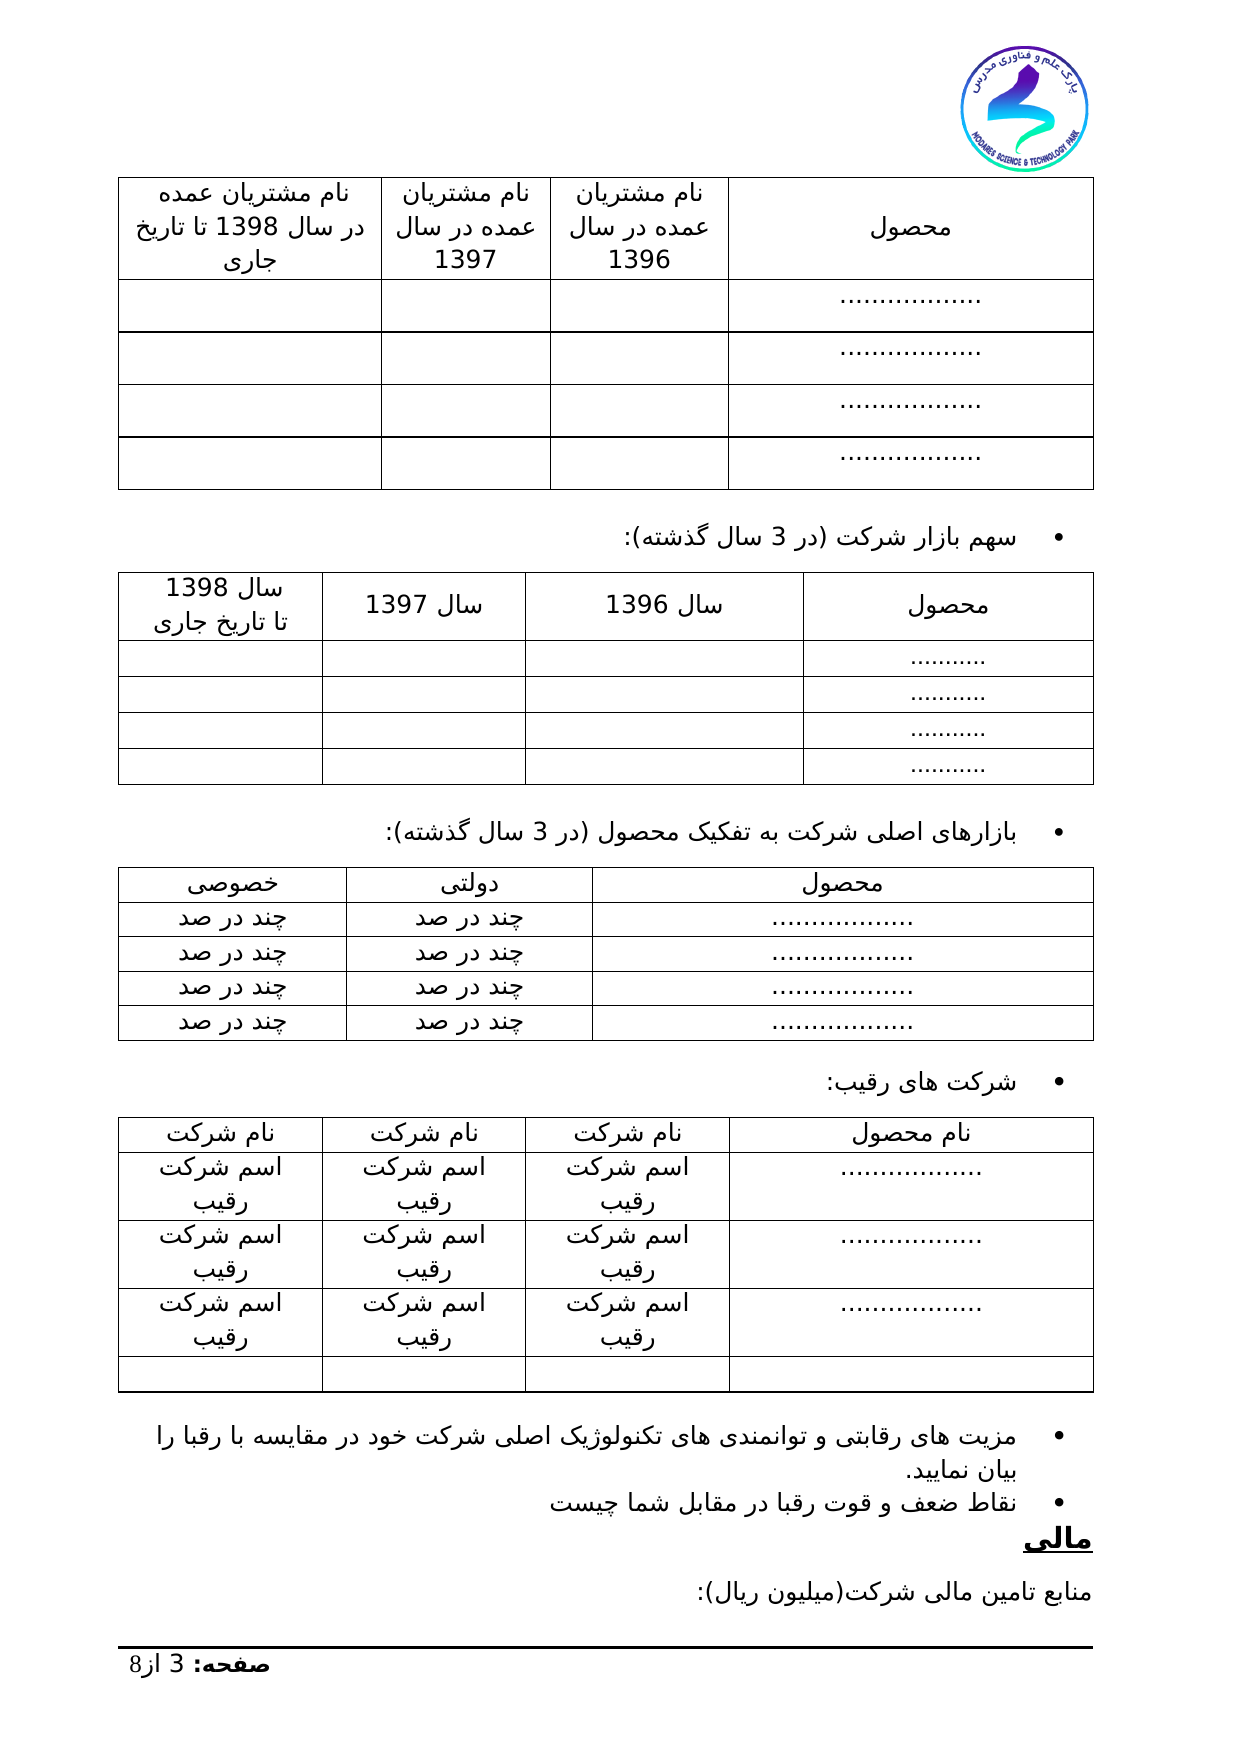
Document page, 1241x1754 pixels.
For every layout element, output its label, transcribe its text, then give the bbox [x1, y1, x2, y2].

table_cell چند در صد [119, 937, 346, 971]
table_cell اسم شرکت رقیب [323, 1221, 525, 1288]
table_cell اسم شرکت رقیب [323, 1289, 525, 1356]
text منابع تامین مالی شرکت(میلیون ريال): [118, 1577, 1092, 1607]
table_cell اسم شرکت رقیب [119, 1289, 322, 1356]
table_cell [323, 641, 525, 676]
table_cell اسم شرکت رقیب [119, 1153, 322, 1219]
table_cell .................. [729, 385, 1093, 436]
list شرکت های رقیب: [118, 1067, 1055, 1096]
table_cell ........... [804, 749, 1093, 784]
table_cell [119, 713, 322, 748]
table_cell اسم شرکت رقیب [119, 1221, 322, 1288]
table_header نام شرکت [323, 1118, 525, 1152]
list نقاط ضعف و قوت رقبا در مقابل شما چیست [118, 1488, 1055, 1517]
table_cell [119, 1357, 322, 1391]
table_header محصول [593, 868, 1093, 902]
table_cell [382, 280, 550, 331]
table_cell اسم شرکت رقیب [323, 1153, 525, 1219]
table_header محصول [804, 573, 1093, 640]
picture [956, 41, 1093, 177]
table_cell .................. [593, 1006, 1093, 1039]
table_header نام شرکت [526, 1118, 729, 1152]
list سهم بازار شرکت (در 3 سال گذشته): [118, 522, 1055, 551]
table_cell [119, 333, 381, 384]
table_cell [323, 713, 525, 748]
table_cell ........... [804, 713, 1093, 748]
table_cell .................. [729, 280, 1093, 331]
table_cell [382, 385, 550, 436]
table_cell [526, 713, 803, 748]
table_header نام مشتریان عمده در سال 1396 [551, 178, 728, 279]
table_cell [551, 438, 728, 489]
table_cell چند در صد [347, 903, 592, 936]
table_cell اسم شرکت رقیب [526, 1221, 729, 1288]
table_cell [323, 677, 525, 712]
table_cell ........... [804, 677, 1093, 712]
table_cell اسم شرکت رقیب [526, 1153, 729, 1219]
table_header دولتی [347, 868, 592, 902]
table_header سال 1397 [323, 573, 525, 640]
table_cell چند در صد [119, 972, 346, 1005]
table_header خصوصی [119, 868, 346, 902]
table_cell [323, 749, 525, 784]
table_cell [526, 1357, 729, 1391]
table_cell .................. [730, 1153, 1093, 1219]
table_cell .................. [593, 903, 1093, 936]
table_cell [730, 1357, 1093, 1391]
table_cell [119, 749, 322, 784]
table_cell [551, 385, 728, 436]
table_cell [119, 438, 381, 489]
list بازارهای اصلی شرکت به تفکیک محصول (در 3 سال گذشته): [118, 817, 1055, 846]
text مالی [118, 1522, 1092, 1556]
table_header نام مشتریان عمده در سال 1397 [382, 178, 550, 279]
table_cell [119, 385, 381, 436]
table_header نام شرکت [119, 1118, 322, 1152]
table_header سال 1396 [526, 573, 803, 640]
table_header نام مشتریان عمده در سال 1398 تا تاریخ جاری [119, 178, 381, 279]
table_cell [119, 677, 322, 712]
table_cell [382, 438, 550, 489]
table_cell .................. [593, 937, 1093, 971]
table_cell [382, 333, 550, 384]
table_cell .................. [593, 972, 1093, 1005]
table_cell [526, 749, 803, 784]
table_header محصول [729, 178, 1093, 279]
table_cell چند در صد [119, 1006, 346, 1039]
table_cell [551, 280, 728, 331]
table_header نام محصول [730, 1118, 1093, 1152]
table_cell .................. [730, 1221, 1093, 1288]
table_cell [323, 1357, 525, 1391]
list مزیت های رقابتی و توانمندی های تکنولوژیک اصلی شرکت خود در مقایسه با رقبا را بیان نمایید. [118, 1421, 1055, 1484]
table_cell [551, 333, 728, 384]
table_cell ........... [804, 641, 1093, 676]
table_cell اسم شرکت رقیب [526, 1289, 729, 1356]
table_cell .................. [729, 333, 1093, 384]
table_cell چند در صد [347, 937, 592, 971]
table_cell [526, 641, 803, 676]
table_cell [119, 641, 322, 676]
table_cell .................. [730, 1289, 1093, 1356]
table_cell چند در صد [119, 903, 346, 936]
table_cell .................. [729, 438, 1093, 489]
table_cell چند در صد [347, 1006, 592, 1039]
table_cell چند در صد [347, 972, 592, 1005]
table_cell [526, 677, 803, 712]
table_header سال 1398 تا تاریخ جاری [119, 573, 322, 640]
table_cell [119, 280, 381, 331]
